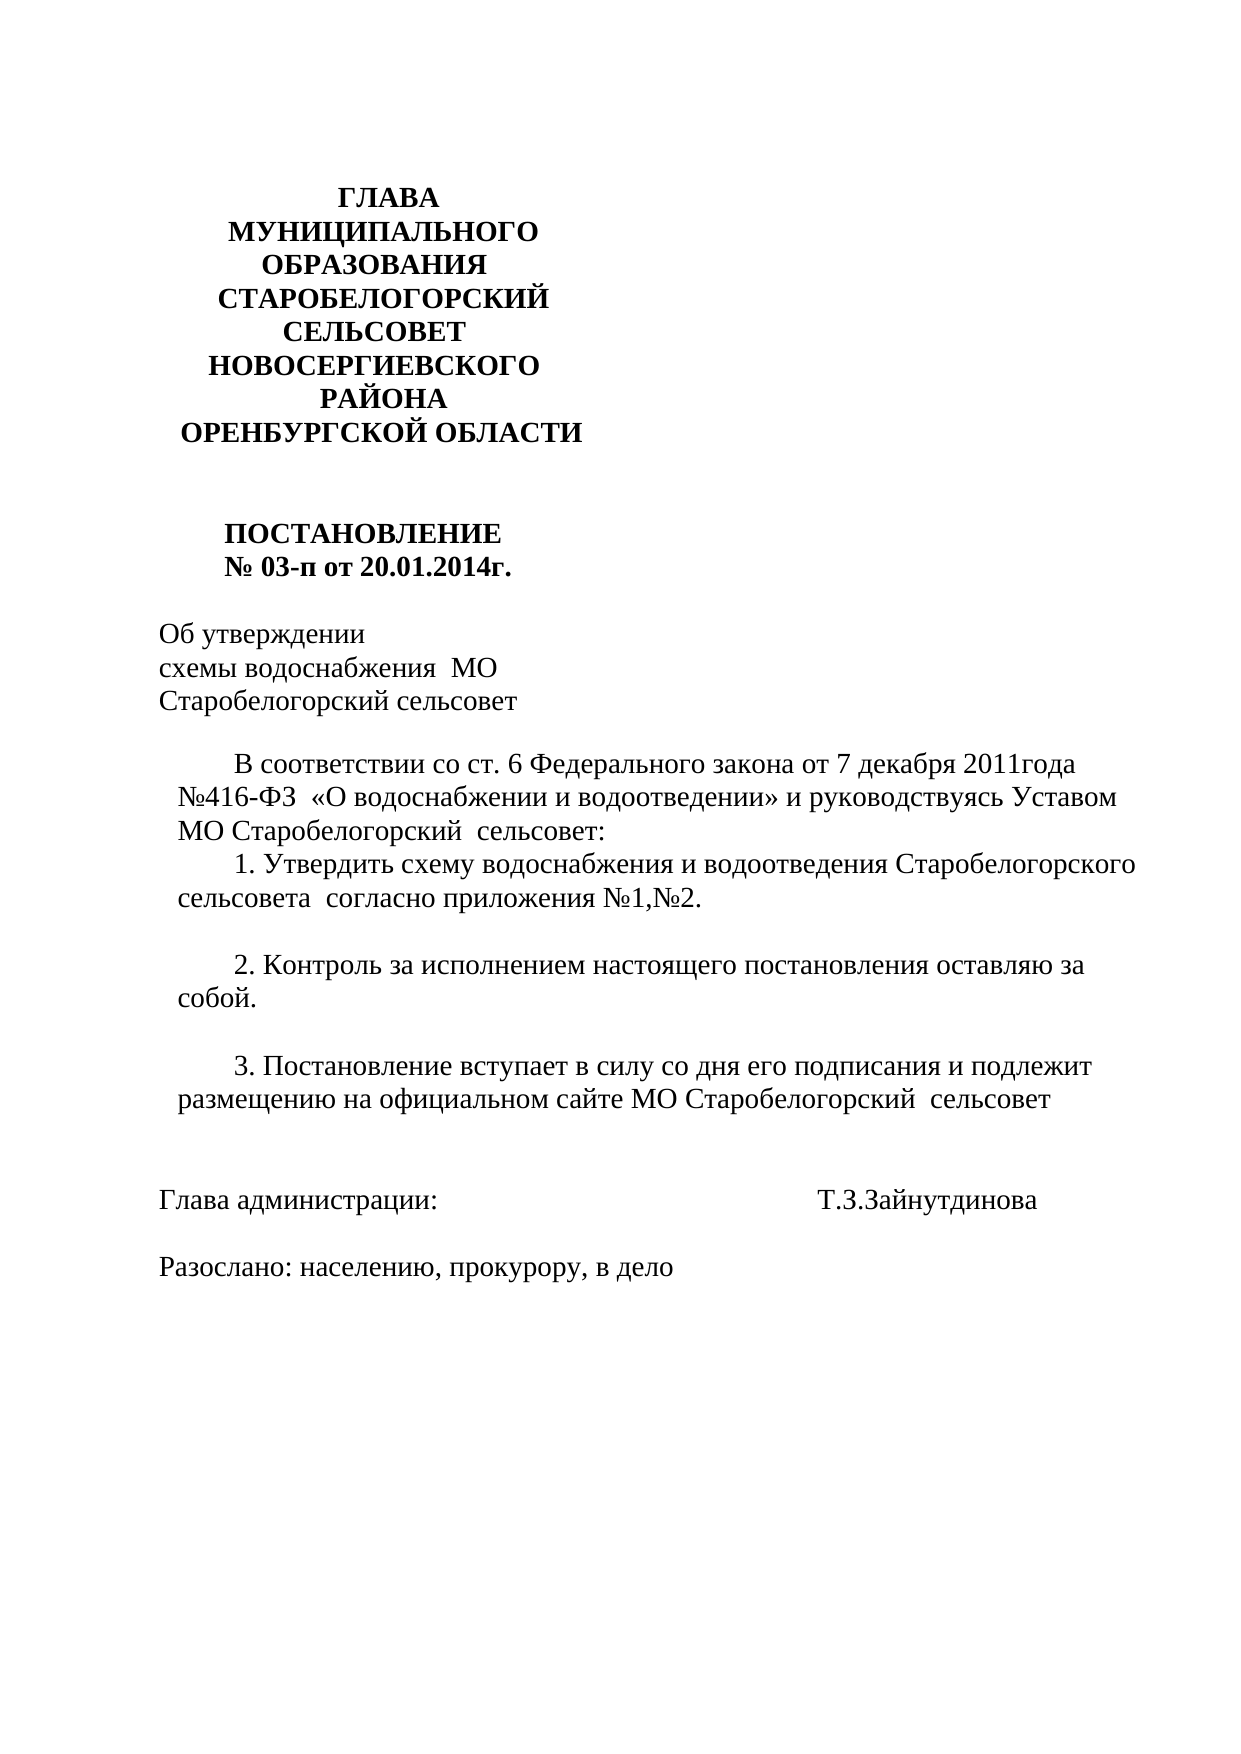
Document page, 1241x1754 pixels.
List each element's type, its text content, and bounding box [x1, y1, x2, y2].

text Разослано: населению, прокурору, в дело [158, 1249, 1152, 1282]
text ОРЕНБУРГСКОЙ ОБЛАСТИ [158, 415, 590, 449]
text Глава администрации: Т.З.Зайнутдинова [158, 1182, 1152, 1215]
text ГЛАВА МУНИЦИПАЛЬНОГО [158, 180, 590, 247]
text 1. Утвердить схему водоснабжения и водоотведения Старобелогорского сельсовета согласно приложения №1,№2. [177, 846, 1152, 913]
text ОБРАЗОВАНИЯ СТАРОБЕЛОГОРСКИЙ [158, 247, 590, 314]
text № 03-п от 20.01.2014г. [158, 549, 1152, 583]
text СЕЛЬСОВЕТ [158, 314, 590, 348]
text Об утверждении [158, 616, 1152, 650]
text Старобелогорский сельсовет [158, 683, 1152, 717]
text НОВОСЕРГИЕВСКОГО РАЙОНА [158, 348, 590, 415]
text 2. Контроль за исполнением настоящего постановления оставляю за собой. [177, 947, 1152, 1014]
text В соответствии со ст. 6 Федерального закона от 7 декабря 2011года №416-ФЗ «О водоснабжении и водоотведении» и руководствуясь Уставом МО Старобелогорский сельсовет: [177, 746, 1152, 846]
text ПОСТАНОВЛЕНИЕ [158, 516, 1152, 549]
text схемы водоснабжения МО [158, 650, 1152, 683]
text 3. Постановление вступает в силу со дня его подписания и подлежит размещению на официальном сайте МО Старобелогорский сельсовет [177, 1048, 1152, 1115]
